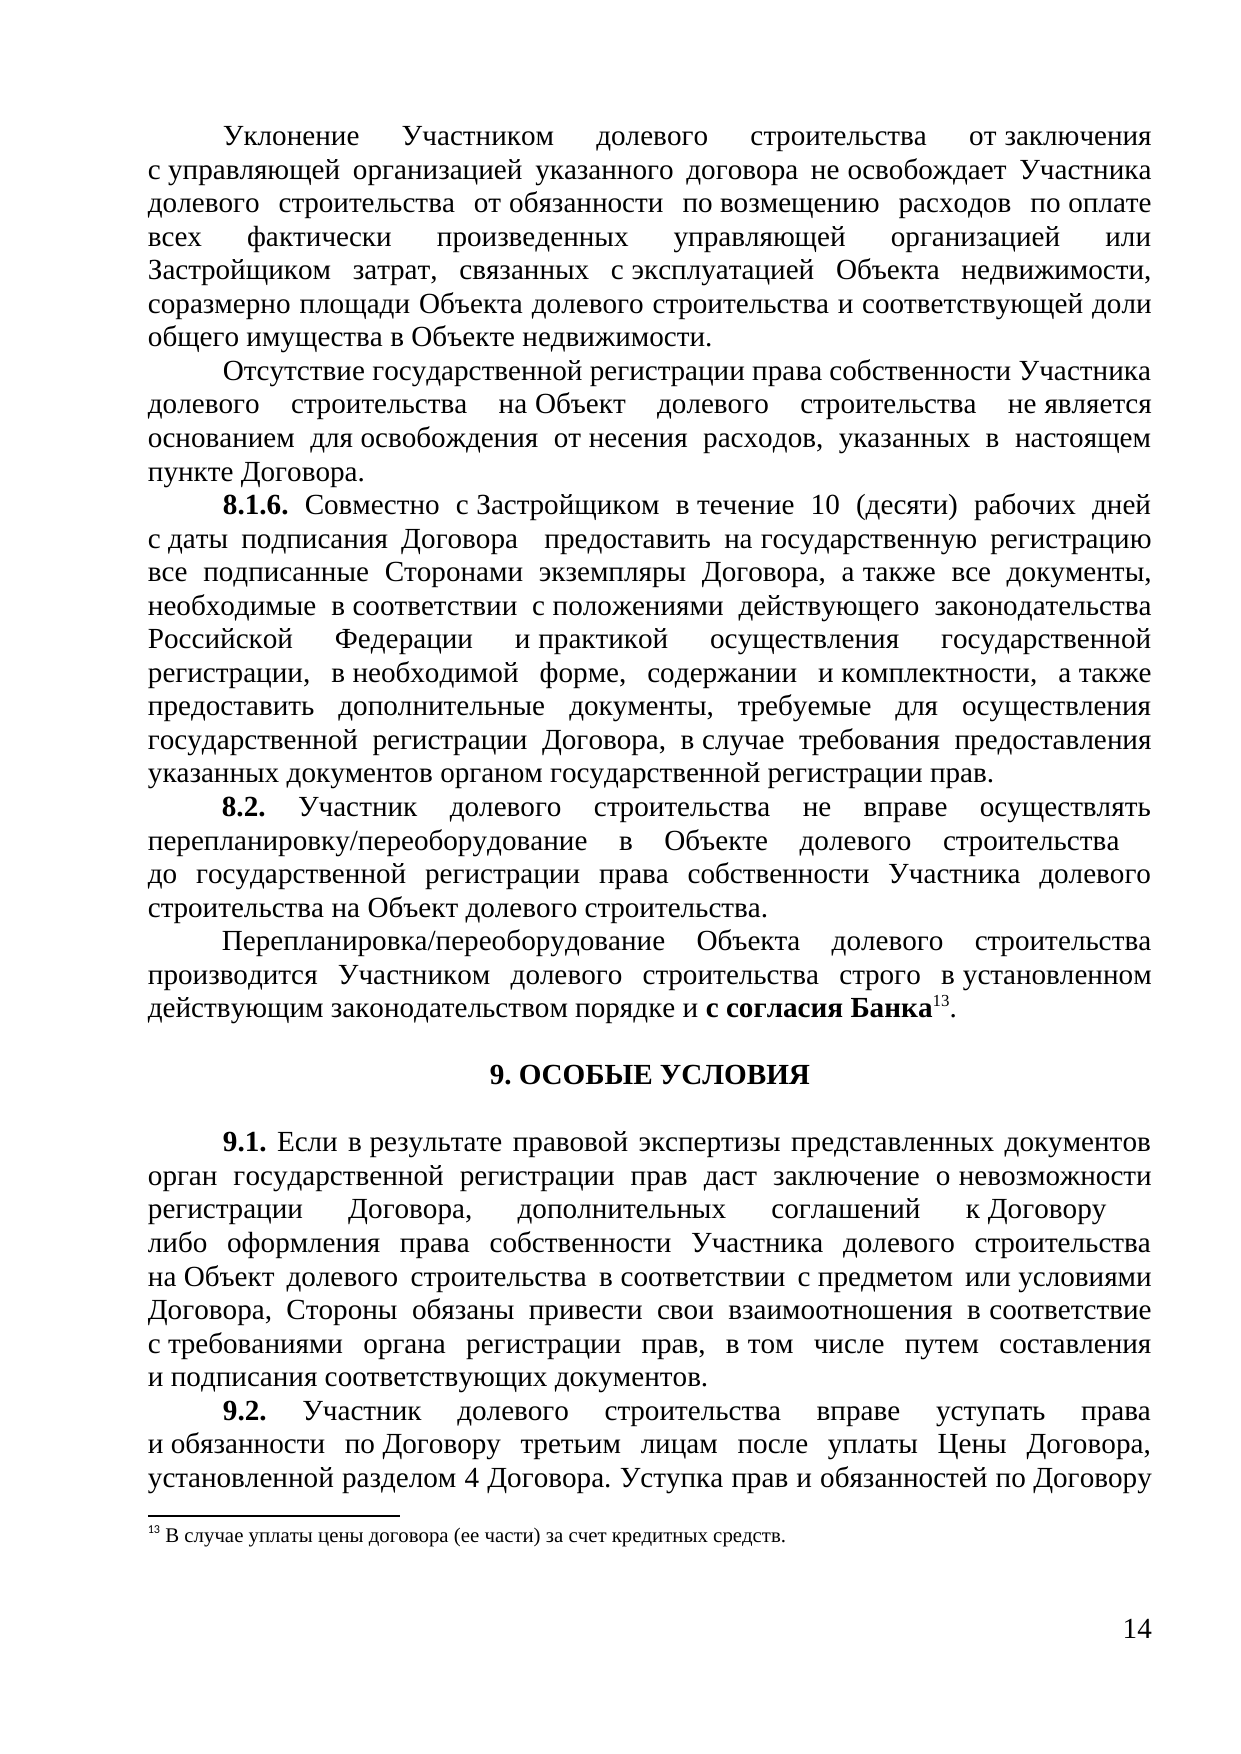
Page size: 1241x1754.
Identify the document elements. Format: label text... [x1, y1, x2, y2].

text Отсутствие государственной регистрации права собственности Участника долевого строительства на Объект долевого строительства не является основанием для освобождения от несения расходов, указанных в настоящем пункте Договора. [148, 353, 1152, 487]
text Уклонение Участником долевого строительства от заключения с управляющей организацией указанного договора не освобождает Участника долевого строительства от обязанности по возмещению расходов по оплате всех фактически произведенных управляющей организацией или Застройщиком затрат, связанных с эксплуатацией Объекта недвижимости, соразмерно площади Объекта долевого строительства и соответствующей доли общего имущества в Объекте недвижимости. [148, 118, 1152, 353]
text Перепланировка/переоборудование Объекта долевого строительства производится Участником долевого строительства строго в установленном действующим законодательством порядке и с согласия Банка. [148, 923, 1152, 1024]
text 8.1.6. Совместно с Застройщиком в течение 10 (десяти) рабочих дней с даты подписания Договора предоставить на государственную регистрацию все подписанные Сторонами экземпляры Договора, а также все документы, необходимые в соответствии с положениями действующего законодательства Российской Федерации и практикой осуществления государственной регистрации, в необходимой форме, содержании и комплектности, а также предоставить дополнительные документы, требуемые для осуществления государственной регистрации Договора, в случае требования предоставления указанных документов органом государственной регистрации прав. [148, 487, 1152, 789]
text 9. ОСОБЫЕ УСЛОВИЯ [148, 1057, 1152, 1091]
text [148, 1393, 1152, 1493]
text 9.1. Если в результате правовой экспертизы представленных документов орган государственной регистрации прав даст заключение о невозможности регистрации Договора, дополнительных соглашений к Договору либо оформления права собственности Участника долевого строительства на Объект долевого строительства в соответствии с предметом или условиями Договора, Стороны обязаны привести свои взаимоотношения в соответствие с требованиями органа регистрации прав, в том числе путем составления и подписания соответствующих документов. [148, 1124, 1152, 1393]
text 8.2. Участник долевого строительства не вправе осуществлять перепланировку/переоборудование в Объекте долевого строительства до государственной регистрации права собственности Участника долевого строительства на Объект долевого строительства. [148, 789, 1152, 923]
